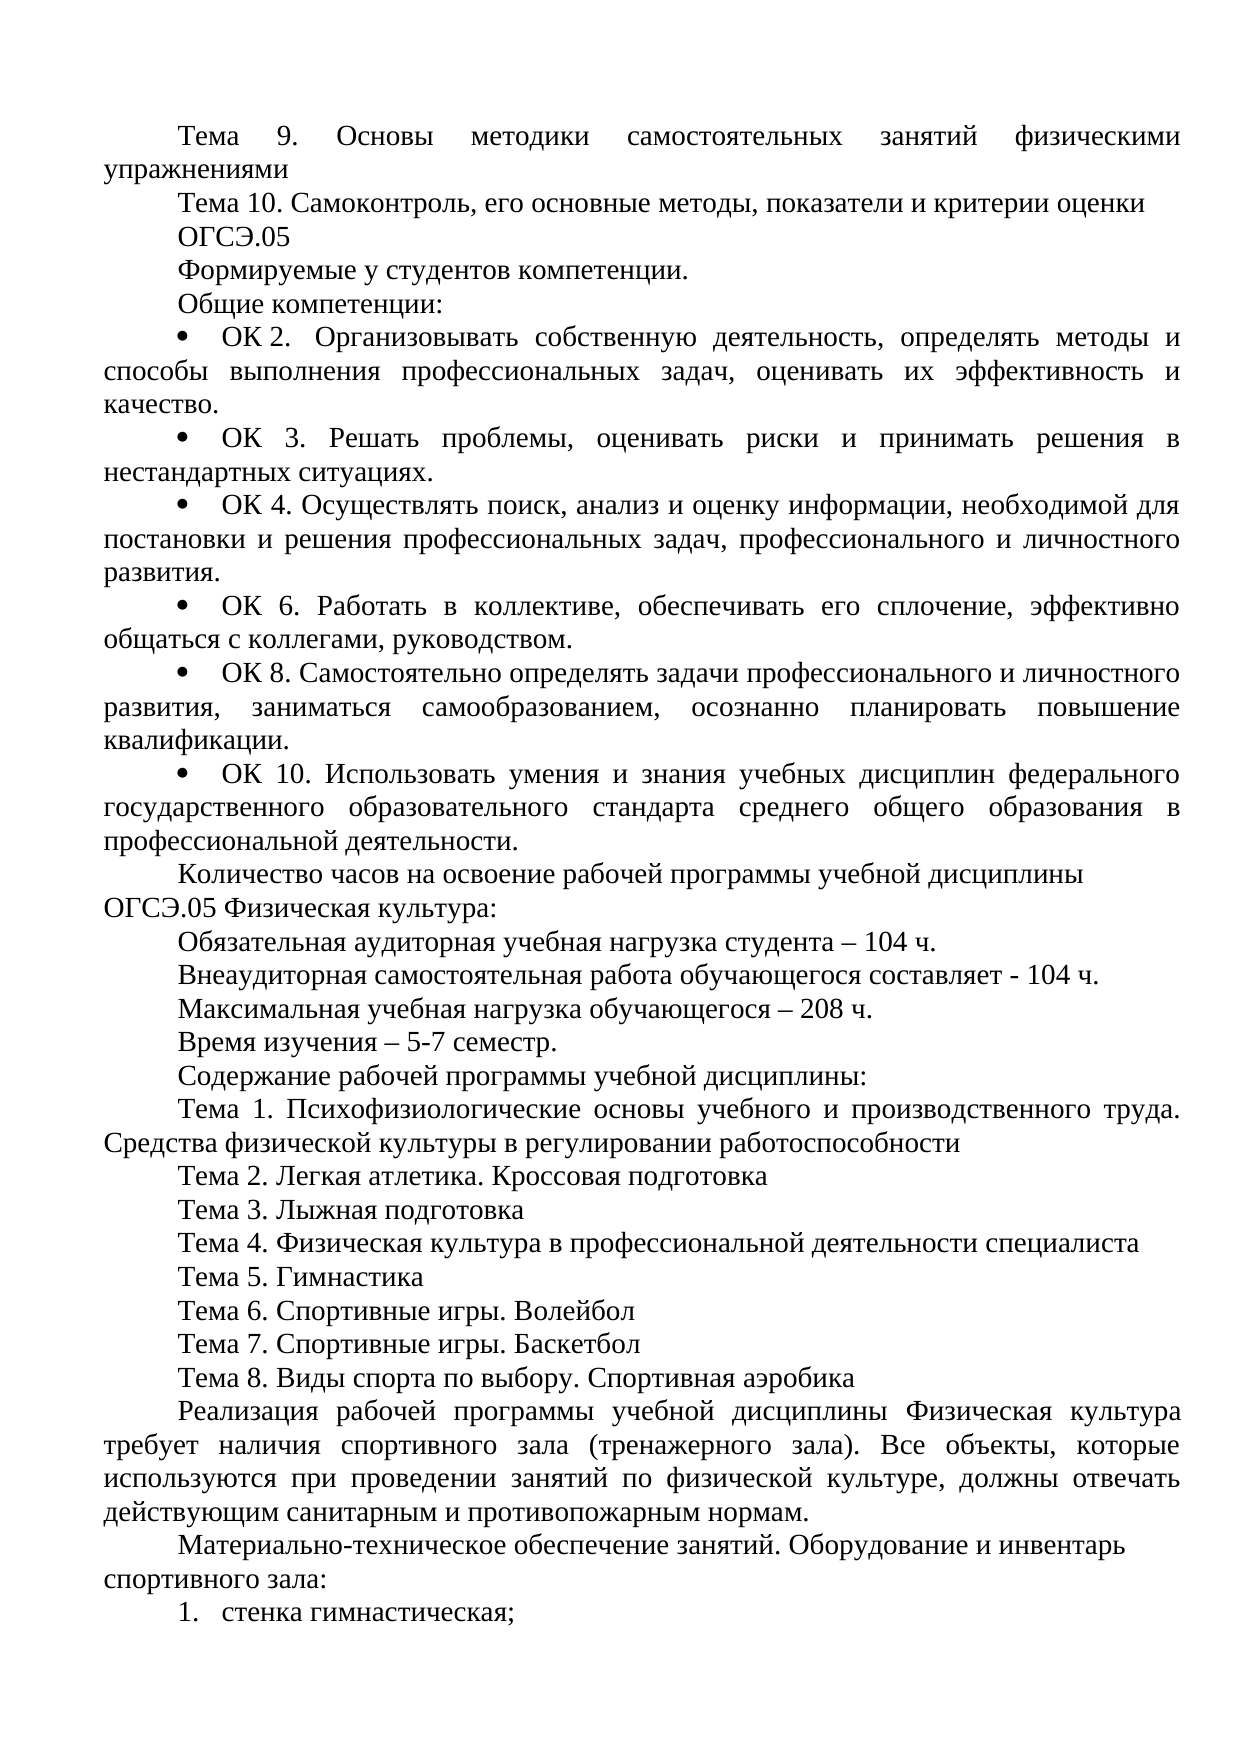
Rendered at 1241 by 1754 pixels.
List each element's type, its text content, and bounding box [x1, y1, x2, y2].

text Тема 4. Физическая культура в профессиональной деятельности специалиста [103, 1226, 1181, 1259]
text Тема 7. Спортивные игры. Баскетбол [103, 1326, 1181, 1360]
text Обязательная аудиторная учебная нагрузка студента – 104 ч. [103, 924, 1181, 957]
list стенка гимнастическая; [103, 1594, 1181, 1628]
text Содержание рабочей программы учебной дисциплины: [103, 1058, 1181, 1091]
text Материально-техническое обеспечение занятий. Оборудование и инвентарь спортивного зала: [103, 1527, 1181, 1594]
list ОК 10. Использовать умения и знания учебных дисциплин федерального государственного образовательного стандарта среднего общего образования в профессиональной деятельности. [103, 756, 1181, 857]
text Формируемые у студентов компетенции. [103, 252, 1181, 286]
list ОК 2. Организовывать собственную деятельность, определять методы и способы выполнения профессиональных задач, оценивать их эффективность и качество. [103, 319, 1181, 420]
text Тема 6. Спортивные игры. Волейбол [103, 1293, 1181, 1326]
text Тема 8. Виды спорта по выбору. Спортивная аэробика [103, 1360, 1181, 1393]
text Общие компетенции: [103, 286, 1181, 319]
list ОК 8. Самостоятельно определять задачи профессионального и личностного развития, заниматься самообразованием, осознанно планировать повышение квалификации. [103, 655, 1181, 756]
text Время изучения – 5-7 семестр. [103, 1024, 1181, 1058]
text ОГСЭ.05 [103, 219, 1181, 252]
text Тема 9. Основы методики самостоятельных занятий физическими упражнениями [103, 118, 1181, 185]
text Внеаудиторная самостоятельная работа обучающегося составляет - 104 ч. [103, 957, 1181, 991]
text Максимальная учебная нагрузка обучающегося – 208 ч. [103, 991, 1181, 1024]
text Реализация рабочей программы учебной дисциплины Физическая культура требует наличия спортивного зала (тренажерного зала). Все объекты, которые используются при проведении занятий по физической культуре, должны отвечать действующим санитарным и противопожарным нормам. [103, 1393, 1181, 1527]
text Тема 1. Психофизиологические основы учебного и производственного труда. Средства физической культуры в регулировании работоспособности [103, 1091, 1181, 1158]
text Тема 10. Самоконтроль, его основные методы, показатели и критерии оценки [103, 185, 1181, 219]
list ОК 6. Работать в коллективе, обеспечивать его сплочение, эффективно общаться с коллегами, руководством. [103, 588, 1181, 655]
list ОК 3. Решать проблемы, оценивать риски и принимать решения в нестандартных ситуациях. [103, 420, 1181, 487]
text Тема 3. Лыжная подготовка [103, 1192, 1181, 1226]
text Тема 5. Гимнастика [103, 1259, 1181, 1293]
text Количество часов на освоение рабочей программы учебной дисциплины ОГСЭ.05 Физическая культура: [103, 857, 1181, 924]
list ОК 4. Осуществлять поиск, анализ и оценку информации, необходимой для постановки и решения профессиональных задач, профессионального и личностного развития. [103, 487, 1181, 588]
text Тема 2. Легкая атлетика. Кроссовая подготовка [103, 1158, 1181, 1192]
